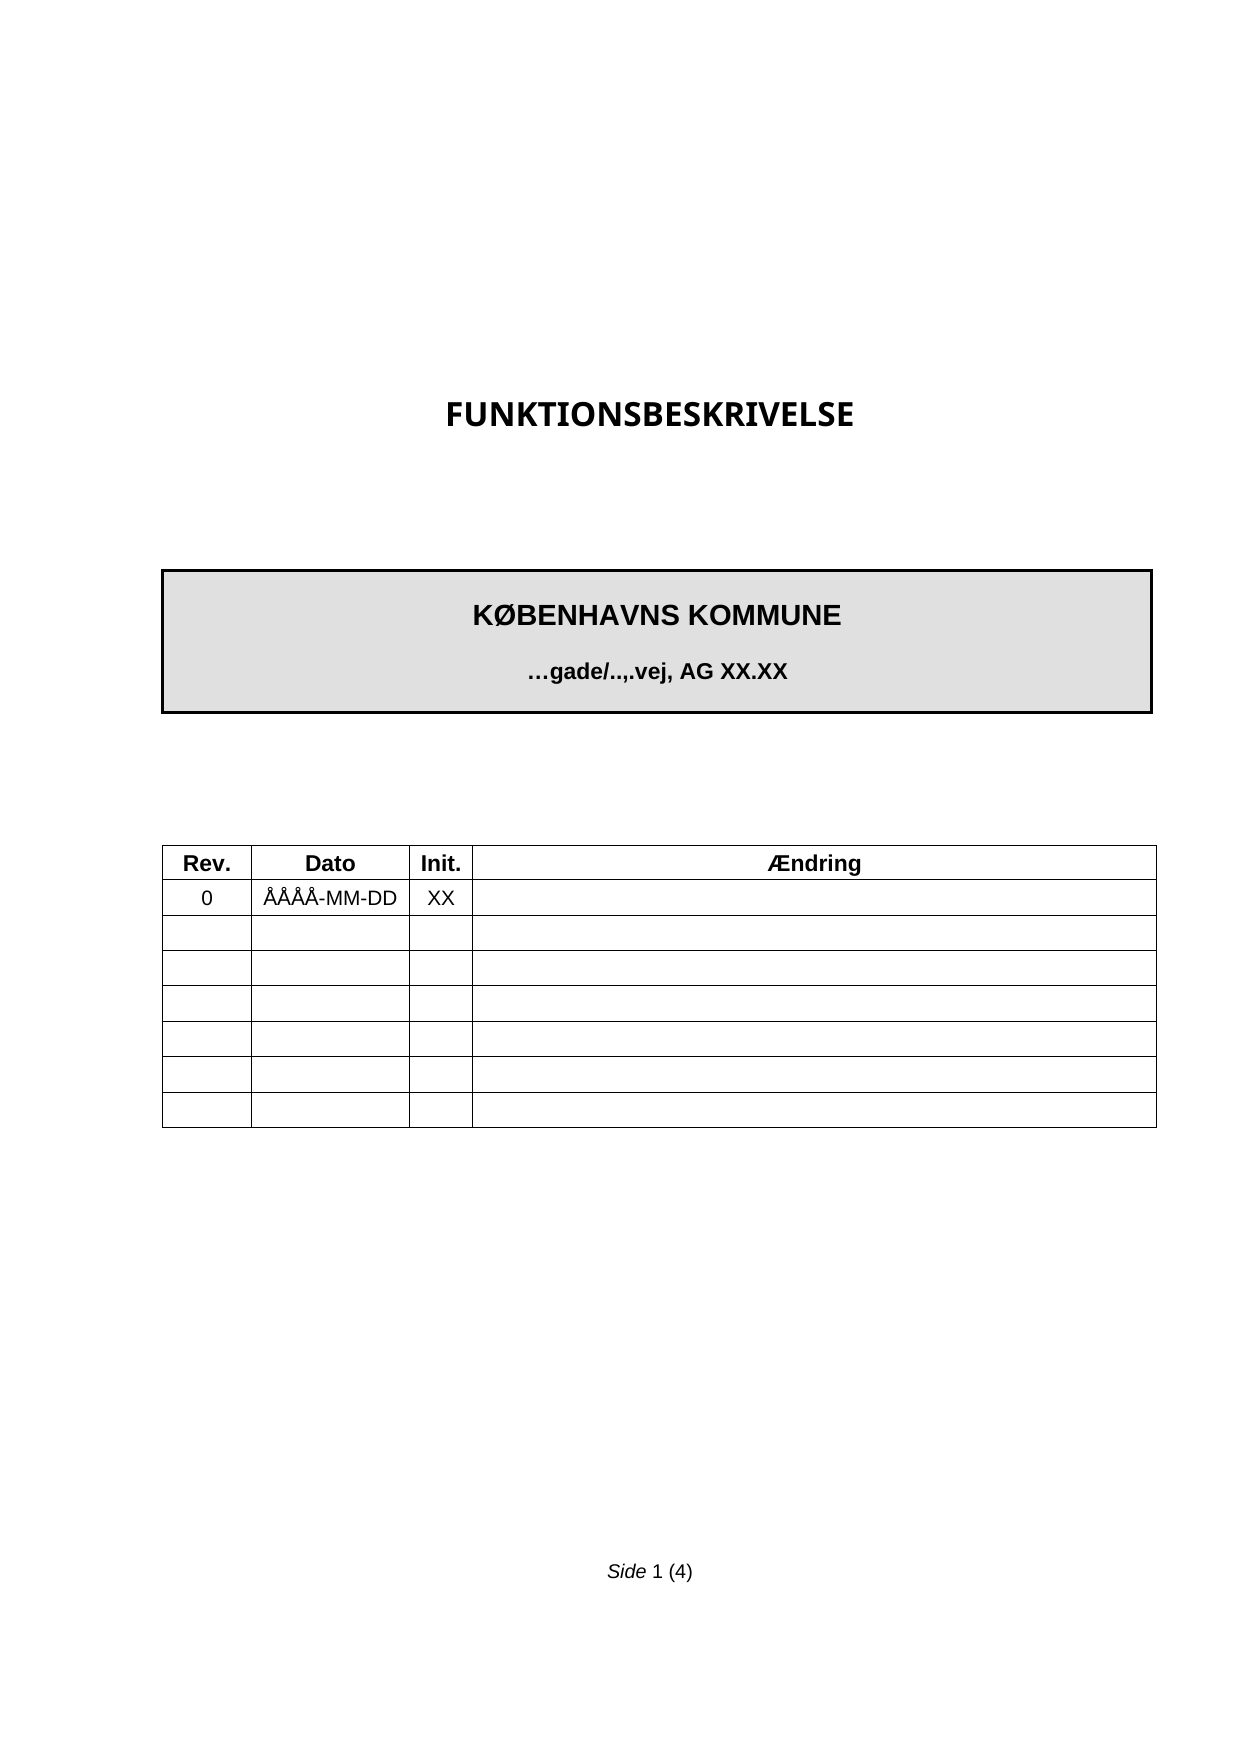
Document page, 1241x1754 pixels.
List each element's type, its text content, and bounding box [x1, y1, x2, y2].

table_header KØBENHAVNS KOMMUNE …gade/..,.vej, AG XX.XX [164, 572, 1150, 711]
table_cell ÅÅÅÅ-MM-DD [252, 880, 409, 914]
table_cell [163, 951, 251, 985]
table_cell [163, 1022, 251, 1056]
table_cell [252, 916, 409, 950]
table_cell [410, 1057, 472, 1092]
table_cell [252, 951, 409, 985]
table_cell [473, 1093, 1156, 1127]
table_cell XX [410, 880, 472, 914]
table_cell [252, 1057, 409, 1092]
table_cell [163, 1093, 251, 1127]
table_cell [163, 1057, 251, 1092]
table_cell [410, 916, 472, 950]
table_header Init. [410, 846, 472, 879]
table_cell [473, 951, 1156, 985]
table_header Ændring [473, 846, 1156, 879]
table_cell [473, 916, 1156, 950]
table_cell [410, 951, 472, 985]
table_cell [410, 1093, 472, 1127]
table_cell [252, 986, 409, 1021]
table_cell [473, 880, 1156, 914]
table_cell [410, 986, 472, 1021]
table_cell [473, 986, 1156, 1021]
table_cell [473, 1057, 1156, 1092]
text FUNKTIONSBESKRIVELSE [148, 391, 1152, 437]
table_cell [163, 916, 251, 950]
table_cell [252, 1093, 409, 1127]
table_cell [410, 1022, 472, 1056]
table_cell [252, 1022, 409, 1056]
table_cell [163, 986, 251, 1021]
table_cell 0 [163, 880, 251, 914]
table_cell [473, 1022, 1156, 1056]
table_header Rev. [163, 846, 251, 879]
table_header Dato [252, 846, 409, 879]
